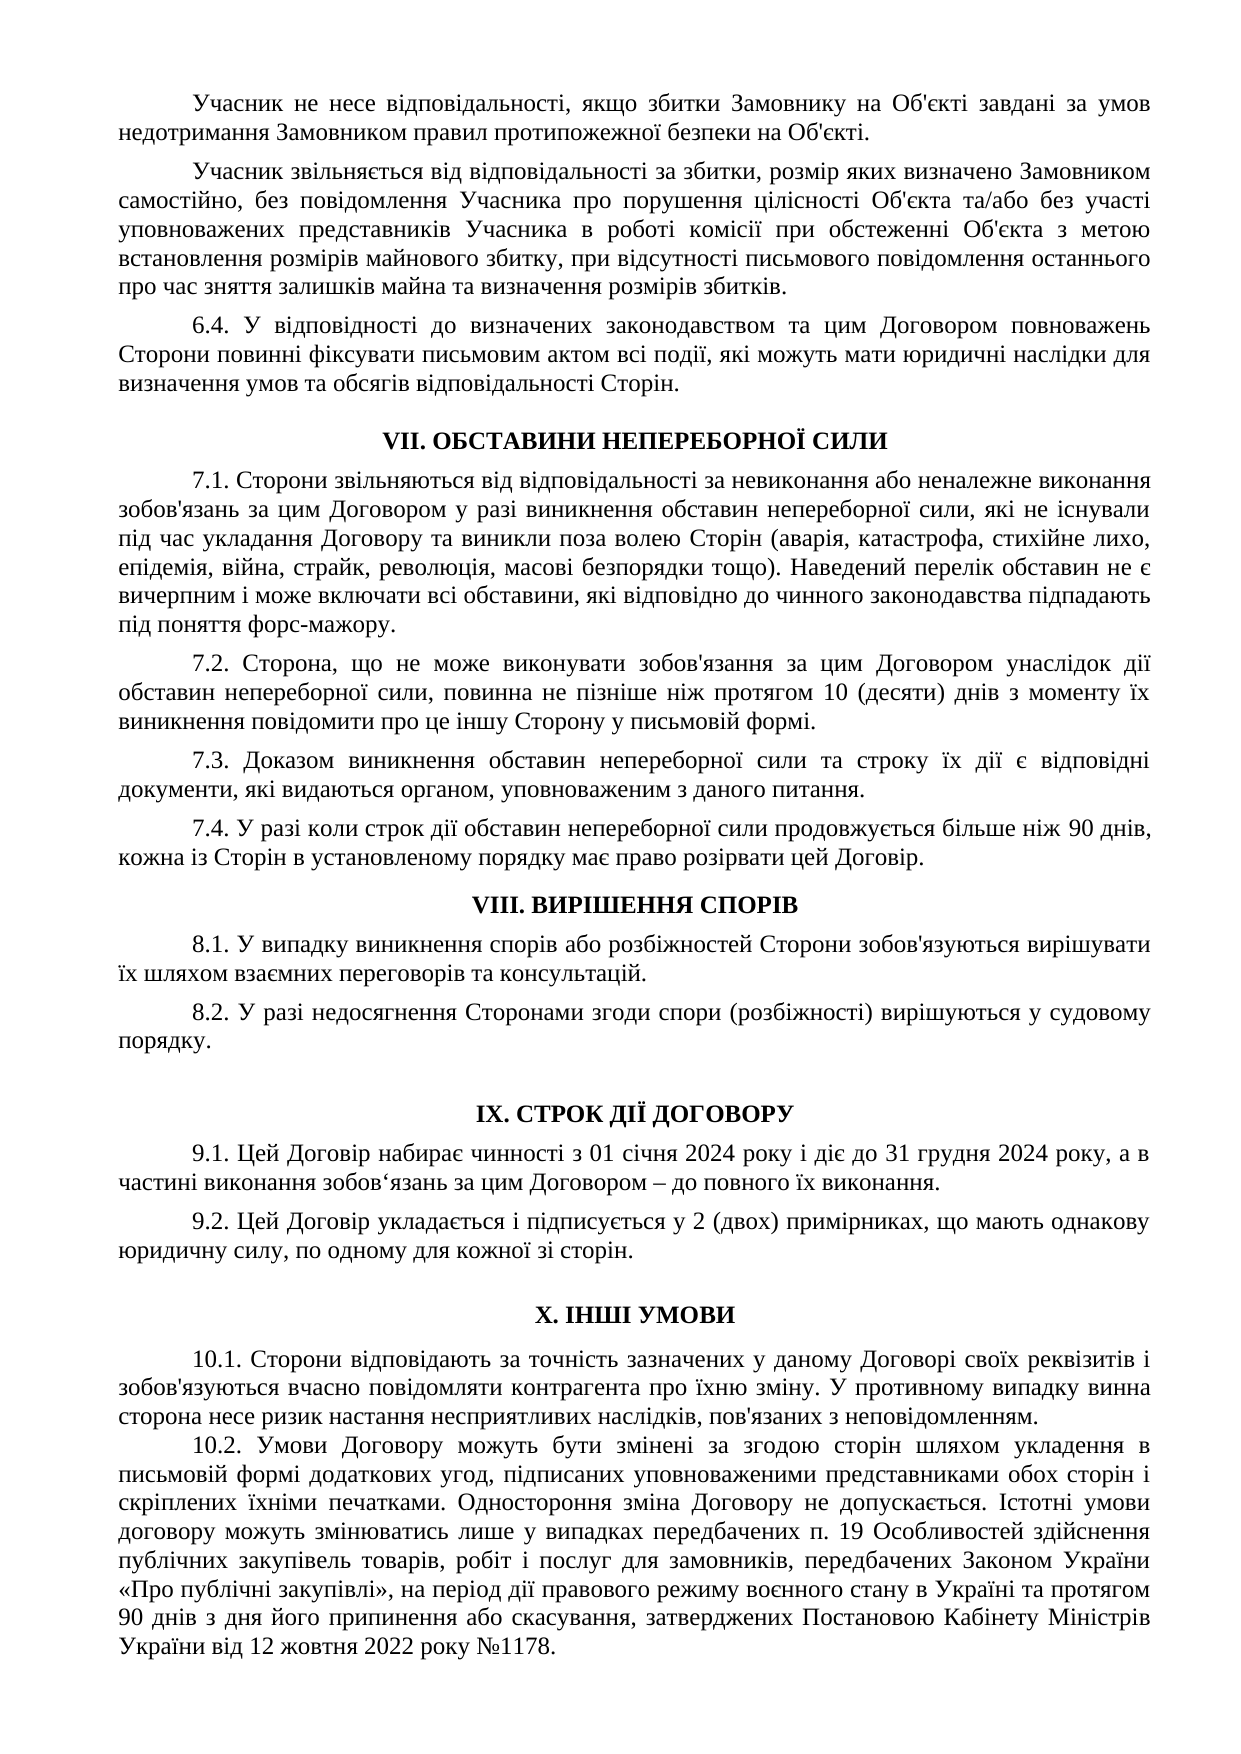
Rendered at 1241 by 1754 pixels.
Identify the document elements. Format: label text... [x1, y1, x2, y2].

text 7.3. Доказом виникнення обставин непереборної сили та строку їх дії є відповідні документи, які видаються органом, уповноваженим з даного питання. [118, 745, 1152, 803]
text 6.4. У відповідності до визначених законодавством та цим Договором повноважень Сторони повинні фіксувати письмовим актом всі події, які можуть мати юридичні наслідки для визначення умов та обсягів відповідальності Сторін. [118, 311, 1152, 397]
text 8.1. У випадку виникнення спорів або розбіжностей Сторони зобов'язуються вирішувати їх шляхом взаємних переговорів та консультацій. [118, 929, 1152, 986]
text 9.2. Цей Договір укладається і підписується у 2 (двох) примірниках, що мають однакову юридичну силу, по одному для кожної зі сторін. [118, 1206, 1152, 1264]
text VIIІ. ВИРІШЕННЯ СПОРІВ [118, 871, 1152, 918]
text 10.1. Сторони відповідають за точність зазначених у даному Договорі своїх реквізитів і зобов'язуються вчасно повідомляти контрагента про їхню зміну. У противному випадку винна сторона несе ризик настання несприятливих наслідків, пов'язаних з неповідомленням. [118, 1344, 1152, 1430]
text Учасник не несе відповідальності, якщо збитки Замовнику на Об'єкті завдані за умов недотримання Замовником правил протипожежної безпеки на Об'єкті. [118, 88, 1152, 146]
text 10.2. Умови Договору можуть бути змінені за згодою сторін шляхом укладення в письмовій формі додаткових угод, підписаних уповноваженими представниками обох сторін і скріплених їхніми печатками. Одностороння зміна Договору не допускається. Істотні умови договору можуть змінюватись лише у випадках передбачених п. 19 Особливостей здійснення публічних закупівель товарів, робіт і послуг для замовників, передбачених Законом України «Про публічні закупівлі», на період дії правового режиму воєнного стану в Україні та протягом 90 днів з дня його припинення або скасування, затверджених Постановою Кабінету Міністрів України від 12 жовтня 2022 року №1178. [118, 1430, 1152, 1660]
text VII. ОБСТАВИНИ НЕПЕРЕБОРНОЇ СИЛИ [118, 426, 1152, 455]
text 7.1. Сторони звільняються від відповідальності за невиконання або неналежне виконання зобов'язань за цим Договором у разі виникнення обставин непереборної сили, які не існували під час укладання Договору та виникли поза волею Сторін (аварія, катастрофа, стихійне лихо, епідемія, війна, страйк, революція, масові безпорядки тощо). Наведений перелік обставин не є вичерпним і може включати всі обставини, які відповідно до чинного законодавства підпадають під поняття форс-мажору. [118, 466, 1152, 638]
text 7.2. Сторона, що не може виконувати зобов'язання за цим Договором унаслідок дії обставин непереборної сили, повинна не пізніше ніж протягом 10 (десяти) днів з моменту їх виникнення повідомити про це іншу Сторону у письмовій формі. [118, 648, 1152, 735]
text 7.4. У разі коли строк дії обставин непереборної сили продовжується більше ніж 90 днів, кожна із Сторін в установленому порядку має право розірвати цей Договір. [118, 813, 1152, 871]
text 8.2. У разі недосягнення Сторонами згоди спори (розбіжності) вирішуються у судовому порядку. [118, 997, 1152, 1054]
text 9.1. Цей Договір набирає чинності з 01 січня 2024 року і діє до 31 грудня 2024 року, а в частині виконання зобов‘язань за цим Договором – до повного їх виконання. [118, 1138, 1152, 1196]
text X. ІНШІ УМОВИ [118, 1301, 1152, 1329]
text ІX. СТРОК ДІЇ ДОГОВОРУ [118, 1099, 1152, 1128]
text Учасник звільняється від відповідальності за збитки, розмір яких визначено Замовником самостійно, без повідомлення Учасника про порушення цілісності Об'єкта та/або без участі уповноважених представників Учасника в роботі комісії при обстеженні Об'єкта з метою встановлення розмірів майнового збитку, при відсутності письмового повідомлення останнього про час зняття залишків майна та визначення розмірів збитків. [118, 156, 1152, 300]
